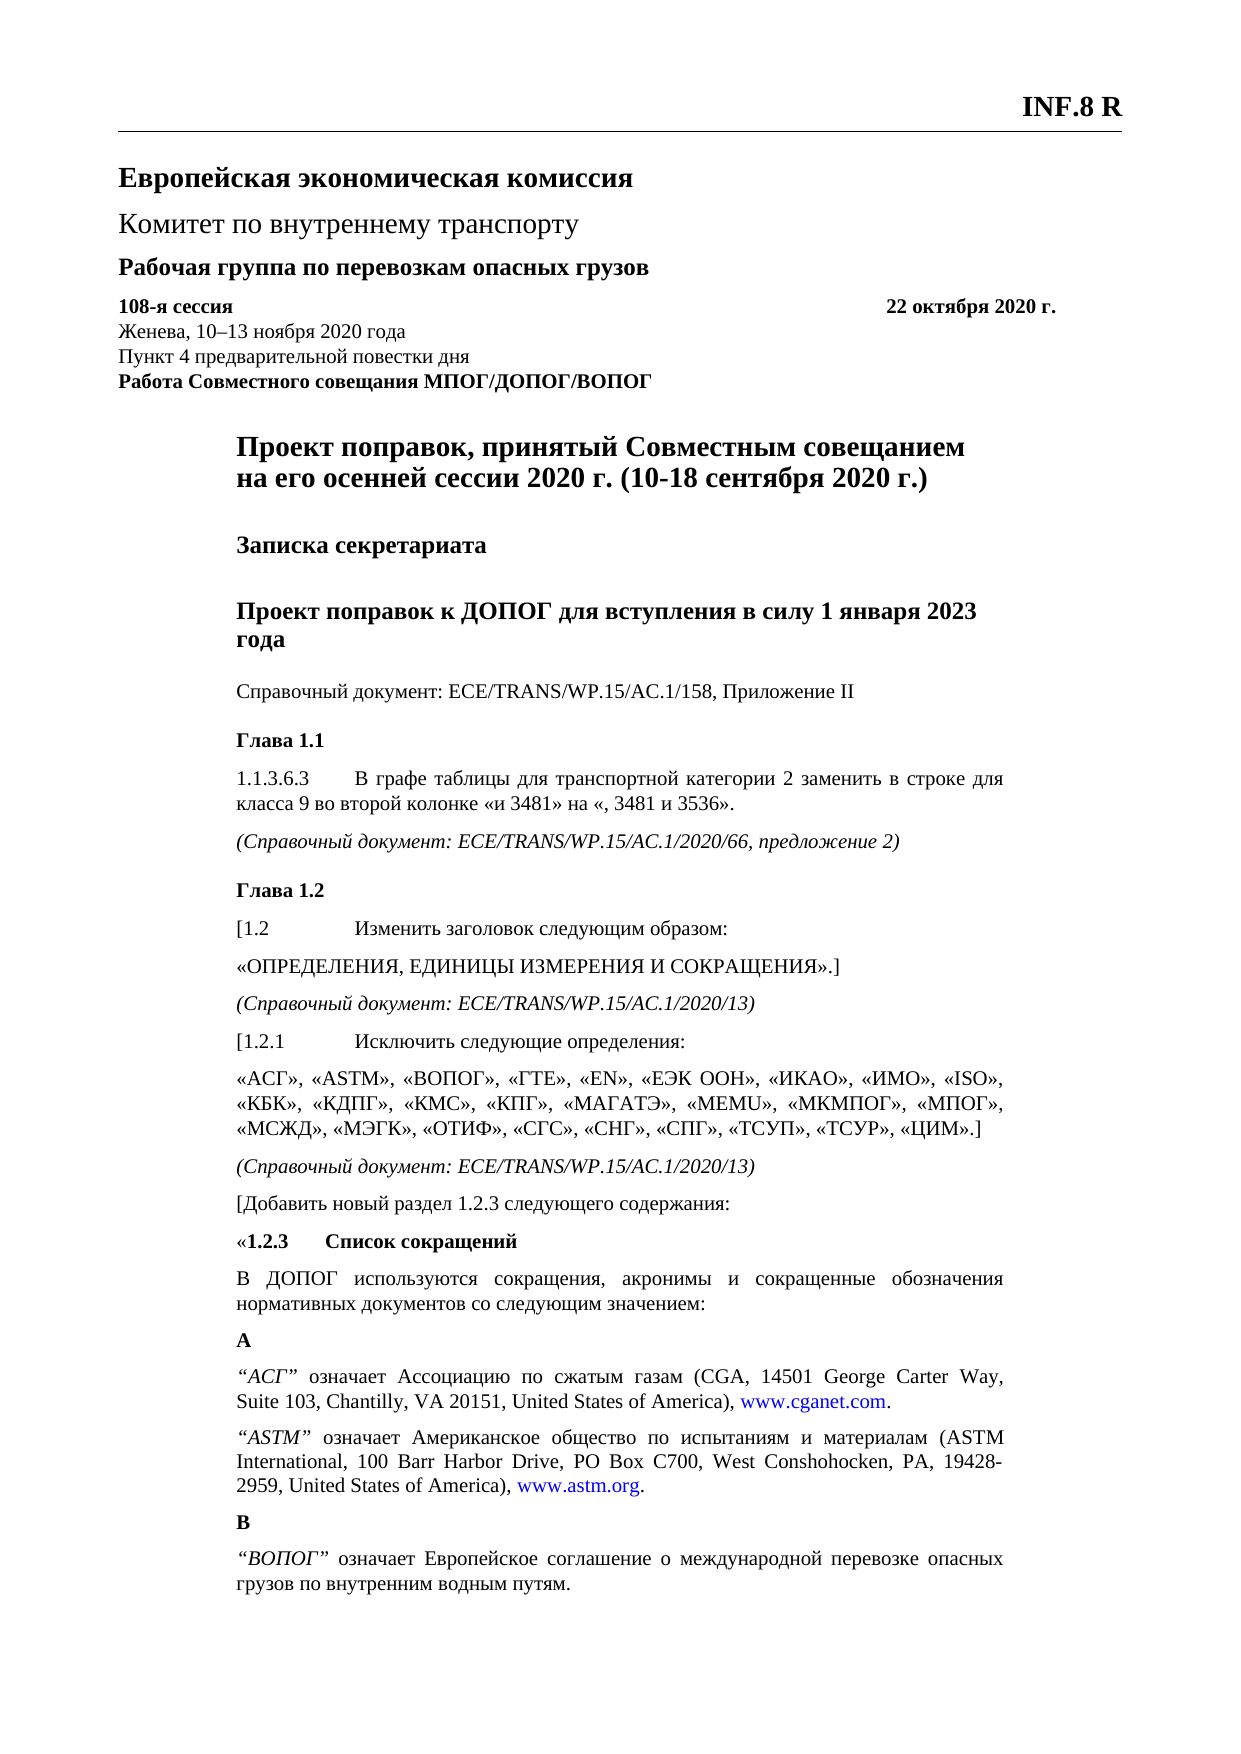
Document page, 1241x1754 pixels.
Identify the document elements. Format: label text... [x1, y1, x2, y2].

text “АСГ” означает Ассоциацию по сжатым газам (CGA, 14501 George Carter Way, Suite 103, Chantilly, VA 20151, United States of America), www.cganet.com. [236, 1364, 1004, 1413]
text В ДОПОГ используются сокращения, акронимы и сокращенные обозначения нормативных документов со следующим значением: [236, 1265, 1004, 1315]
text [1.2.1 Исключить следующие определения: [236, 1028, 1004, 1053]
text Комитет по внутреннему транспорту [118, 206, 1122, 240]
text Европейская экономическая комиссия [118, 160, 1122, 194]
text В [236, 1510, 1004, 1534]
text Рабочая группа по перевозкам опасных грузов [118, 252, 1122, 281]
text А [236, 1328, 1004, 1352]
text Женева, 10–13 ноября 2020 года [118, 318, 1122, 343]
text 1.1.3.6.3 В графе таблицы для транспортной категории 2 заменить в строке для класса 9 во второй колонке «и 3481» на «, 3481 и 3536». [236, 765, 1004, 815]
text Записка секретариата [118, 531, 1004, 559]
text Пункт 4 предварительной повестки дня [118, 343, 1122, 368]
text “ASTM” означает Американское общество по испытаниям и материалам (ASTM International, 100 Barr Harbor Drive, PO Box C700, West Conshohocken, PA, 19428-2959, United States of America), www.astm.org. [236, 1425, 1004, 1497]
text Справочный документ: ECE/TRANS/WP.15/AC.1/158, Приложение II [236, 678, 1004, 703]
text «1.2.3 Список сокращений [236, 1228, 1004, 1253]
text (Справочный документ: ECE/TRANS/WP.15/AC.1/2020/66, предложение 2) [236, 828, 1004, 853]
text Работа Совместного совещания МПОГ/ДОПОГ/ВОПОГ [118, 368, 1122, 393]
text Глава 1.1 [118, 728, 1004, 753]
text (Справочный документ: ECE/TRANS/WP.15/AC.1/2020/13) [236, 1153, 1122, 1178]
text “ВОПОГ” означает Европейское соглашение о международной перевозке опасных грузов по внутренним водным путям. [236, 1546, 1004, 1594]
text [Добавить новый раздел 1.2.3 следующего содержания: [236, 1190, 1122, 1215]
text «ОПРЕДЕЛЕНИЯ, ЕДИНИЦЫ ИЗМЕРЕНИЯ И СОКРАЩЕНИЯ».] [236, 953, 1122, 978]
text Глава 1.2 [118, 878, 1004, 903]
text 108-я сессия 22 октября 2020 г. [118, 293, 1122, 318]
text «АСГ», «ASTM», «ВОПОГ», «ГТЕ», «EN», «ЕЭК ООН», «ИКАО», «ИМО», «ISO», «КБК», «КДПГ», «КМС», «КПГ», «МАГАТЭ», «MEMU», «МКМПОГ», «МПОГ», «МСЖД», «МЭГК», «ОТИФ», «СГС», «СНГ», «СПГ», «ТСУП», «ТСУР», «ЦИМ».] [236, 1065, 1004, 1140]
text (Справочный документ: ECE/TRANS/WP.15/AC.1/2020/13) [236, 990, 1122, 1015]
text [1.2 Изменить заголовок следующим образом: [236, 915, 1122, 940]
text Проект поправок к ДОПОГ для вступления в силу 1 января 2023 года [118, 597, 1004, 653]
text Проект поправок, принятый Совместным совещанием на его осенней сессии 2020 г. (10-18 сентября 2020 г.) [118, 431, 1004, 493]
